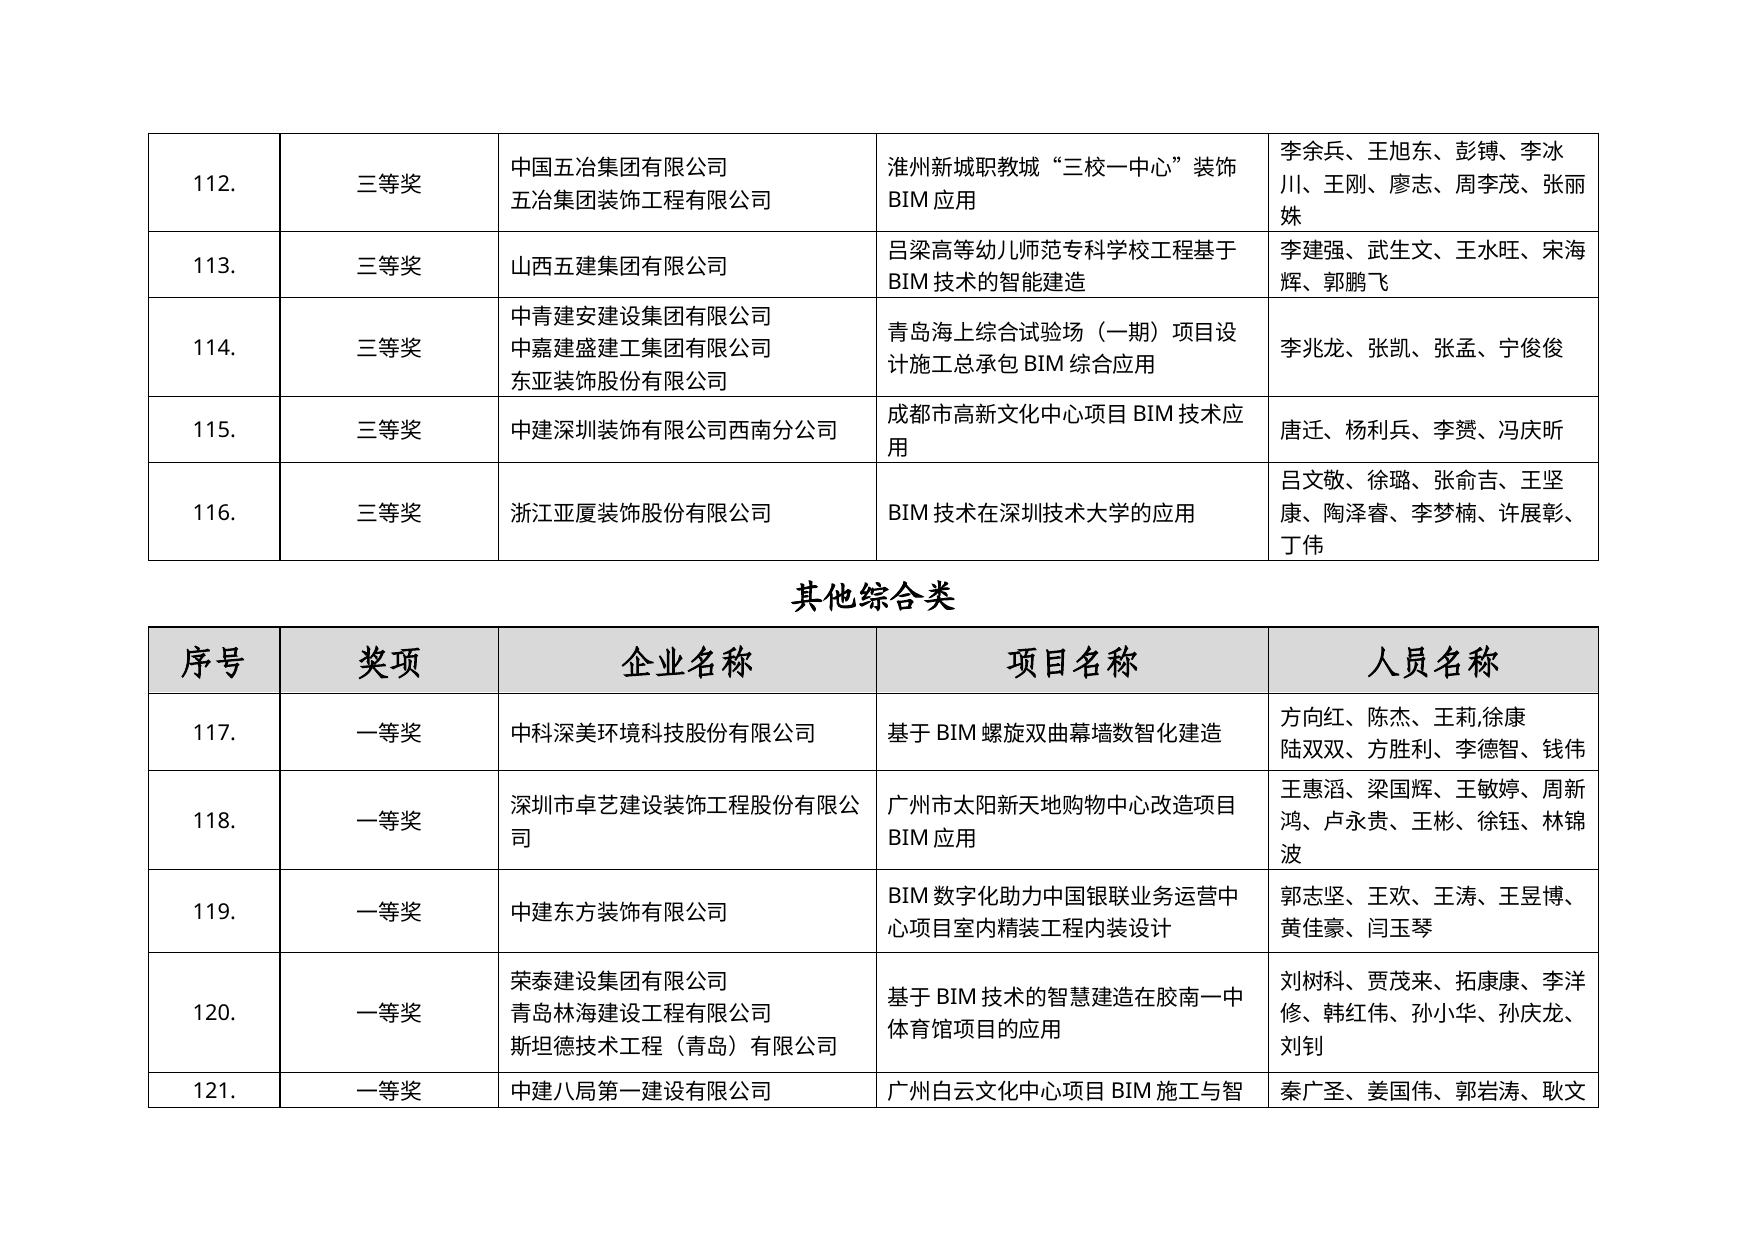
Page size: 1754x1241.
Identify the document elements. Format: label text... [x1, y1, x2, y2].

table_cell 唐迁、杨利兵、李赟、冯庆昕 [1269, 397, 1598, 462]
table_cell 广州市太阳新天地购物中心改造项目BIM应用 [877, 771, 1268, 869]
table_cell 刘树科、贾茂来、拓康康、李洋修、韩红伟、孙小华、孙庆龙、刘钊 [1269, 953, 1598, 1072]
table_cell 119. [149, 870, 279, 952]
table_cell 一等奖 [281, 953, 498, 1072]
table_cell 基于BIM螺旋双曲幕墙数智化建造 [877, 694, 1268, 770]
table_cell 一等奖 [281, 1073, 498, 1107]
table_cell 荣泰建设集团有限公司 青岛林海建设工程有限公司 斯坦德技术工程（青岛）有限公司 [499, 953, 876, 1072]
table_cell 120. [149, 953, 279, 1072]
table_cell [1269, 1073, 1598, 1107]
table_cell 中国五冶集团有限公司 五冶集团装饰工程有限公司 [499, 134, 876, 231]
table_cell 中建八局第一建设有限公司 [499, 1073, 876, 1107]
table_cell 吕梁高等幼儿师范专科学校工程基于BIM技术的智能建造 [877, 232, 1268, 297]
table_cell 中建东方装饰有限公司 [499, 870, 876, 952]
table_cell 企业名称 [499, 628, 876, 692]
table_cell 112. [149, 134, 279, 231]
table_cell 山西五建集团有限公司 [499, 232, 876, 297]
table_cell 116. [149, 463, 279, 560]
table_cell 方向红、陈杰、王莉,徐康 陆双双、方胜利、李德智、钱伟 [1269, 694, 1598, 770]
table_cell 李余兵、王旭东、彭镈、李冰川、王刚、廖志、周李茂、张丽姝 [1269, 134, 1598, 231]
table_cell 三等奖 [281, 298, 498, 396]
table_cell 王惠滔、梁国辉、王敏婷、周新鸿、卢永贵、王彬、徐钰、林锦波 [1269, 771, 1598, 869]
table_cell 李兆龙、张凯、张孟、宁俊俊 [1269, 298, 1598, 396]
table_cell BIM数字化助力中国银联业务运营中心项目室内精装工程内装设计 [877, 870, 1268, 952]
table_cell 淮州新城职教城“三校一中心”装饰BIM应用 [877, 134, 1268, 231]
table_cell 项目名称 [877, 628, 1268, 692]
table_cell BIM技术在深圳技术大学的应用 [877, 463, 1268, 560]
table_cell 成都市高新文化中心项目BIM技术应用 [877, 397, 1268, 462]
table_cell 117. [149, 694, 279, 770]
table_cell 121. [149, 1073, 279, 1107]
table_cell 113. [149, 232, 279, 297]
table_cell 三等奖 [281, 397, 498, 462]
table_cell 吕文敬、徐璐、张俞吉、王坚康、陶泽睿、李梦楠、许展彰、丁伟 [1269, 463, 1598, 560]
table_cell 其他综合类 [149, 561, 1598, 626]
table_cell 三等奖 [281, 232, 498, 297]
table_cell 一等奖 [281, 870, 498, 952]
table_cell 一等奖 [281, 771, 498, 869]
table_cell 中建深圳装饰有限公司西南分公司 [499, 397, 876, 462]
table_cell 115. [149, 397, 279, 462]
table_cell 郭志坚、王欢、王涛、王昱博、黄佳豪、闫玉琴 [1269, 870, 1598, 952]
table_cell 青岛海上综合试验场（一期）项目设计施工总承包BIM综合应用 [877, 298, 1268, 396]
table_cell 深圳市卓艺建设装饰工程股份有限公司 [499, 771, 876, 869]
table_cell 序号 [149, 628, 279, 692]
table_cell 一等奖 [281, 694, 498, 770]
table_cell 中青建安建设集团有限公司 中嘉建盛建工集团有限公司 东亚装饰股份有限公司 [499, 298, 876, 396]
table_cell 浙江亚厦装饰股份有限公司 [499, 463, 876, 560]
table_cell 118. [149, 771, 279, 869]
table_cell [877, 1073, 1268, 1107]
table_cell 中科深美环境科技股份有限公司 [499, 694, 876, 770]
table_cell 奖项 [281, 628, 498, 692]
table_cell 三等奖 [281, 134, 498, 231]
table_cell 114. [149, 298, 279, 396]
table_cell 基于BIM技术的智慧建造在胶南一中体育馆项目的应用 [877, 953, 1268, 1072]
table_cell 李建强、武生文、王水旺、宋海辉、郭鹏飞 [1269, 232, 1598, 297]
table_cell 三等奖 [281, 463, 498, 560]
table_cell 人员名称 [1269, 628, 1598, 692]
